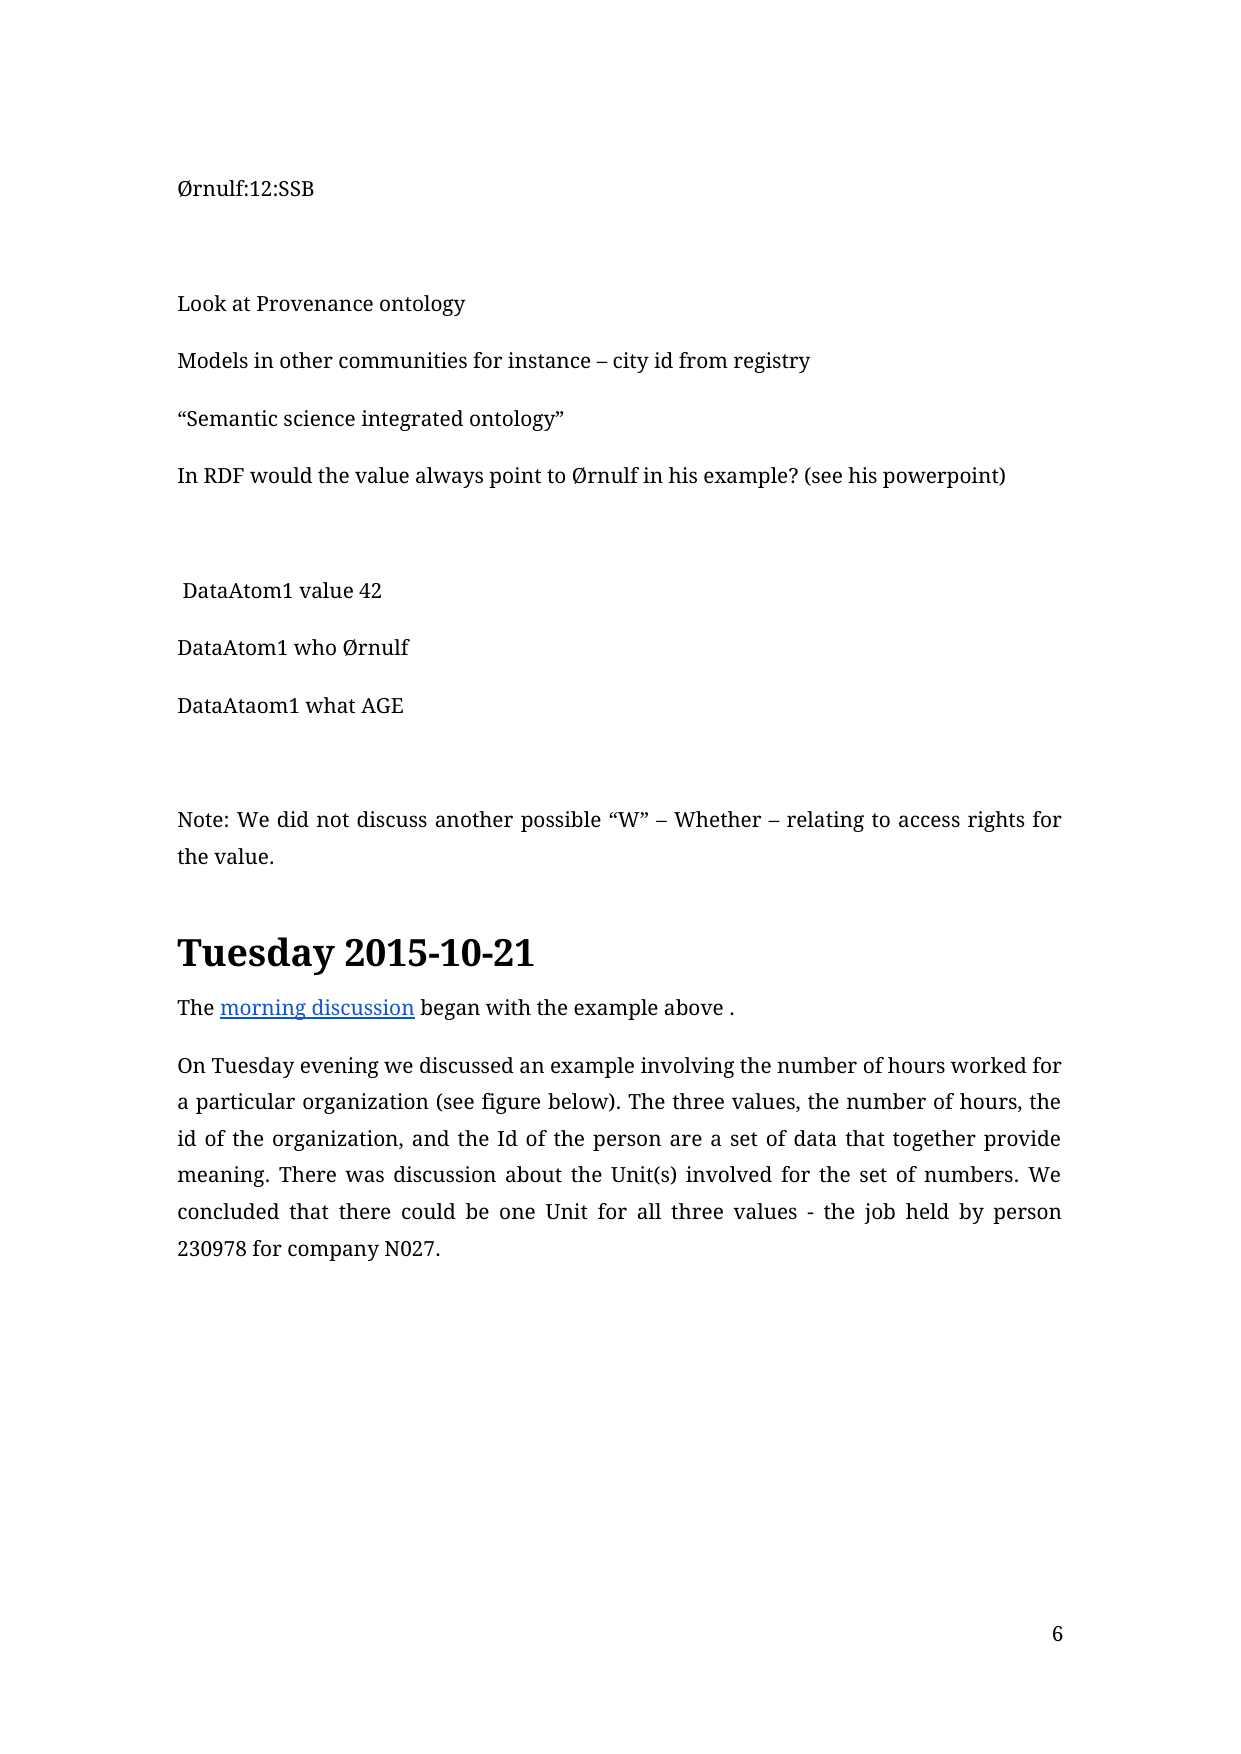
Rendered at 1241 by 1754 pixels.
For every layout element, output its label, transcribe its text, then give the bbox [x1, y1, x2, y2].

text On Tuesday evening we discussed an example involving the number of hours worked for a particular organization (see figure below). The three values, the number of hours, the id of the organization, and the Id of the person are a set of data that together provide meaning. There was discussion about the Unit(s) involved for the set of numbers. We concluded that there could be one Unit for all three values - the job held by person 230978 for company N027. [177, 1054, 1063, 1261]
text The morning discussion began with the example above . [177, 996, 1063, 1021]
subtitle Tuesday 2015-10-21 [177, 932, 1063, 976]
text Note: We did not discuss another possible “W” – Whether – relating to access rights for the value. [177, 808, 1063, 869]
text “Semantic science integrated ontology” [177, 407, 1063, 431]
text Models in other communities for instance – city id from registry [177, 349, 1063, 374]
text DataAtaom1 what AGE [177, 694, 1063, 718]
text Look at Provenance ontology [177, 292, 1063, 316]
text Ørnulf:12:SSB [177, 177, 1063, 201]
text DataAtom1 who Ørnulf [177, 636, 1063, 661]
text In RDF would the value always point to Ørnulf in his example? (see his powerpoint) [177, 464, 1063, 488]
text DataAtom1 value 42 [177, 579, 1063, 603]
